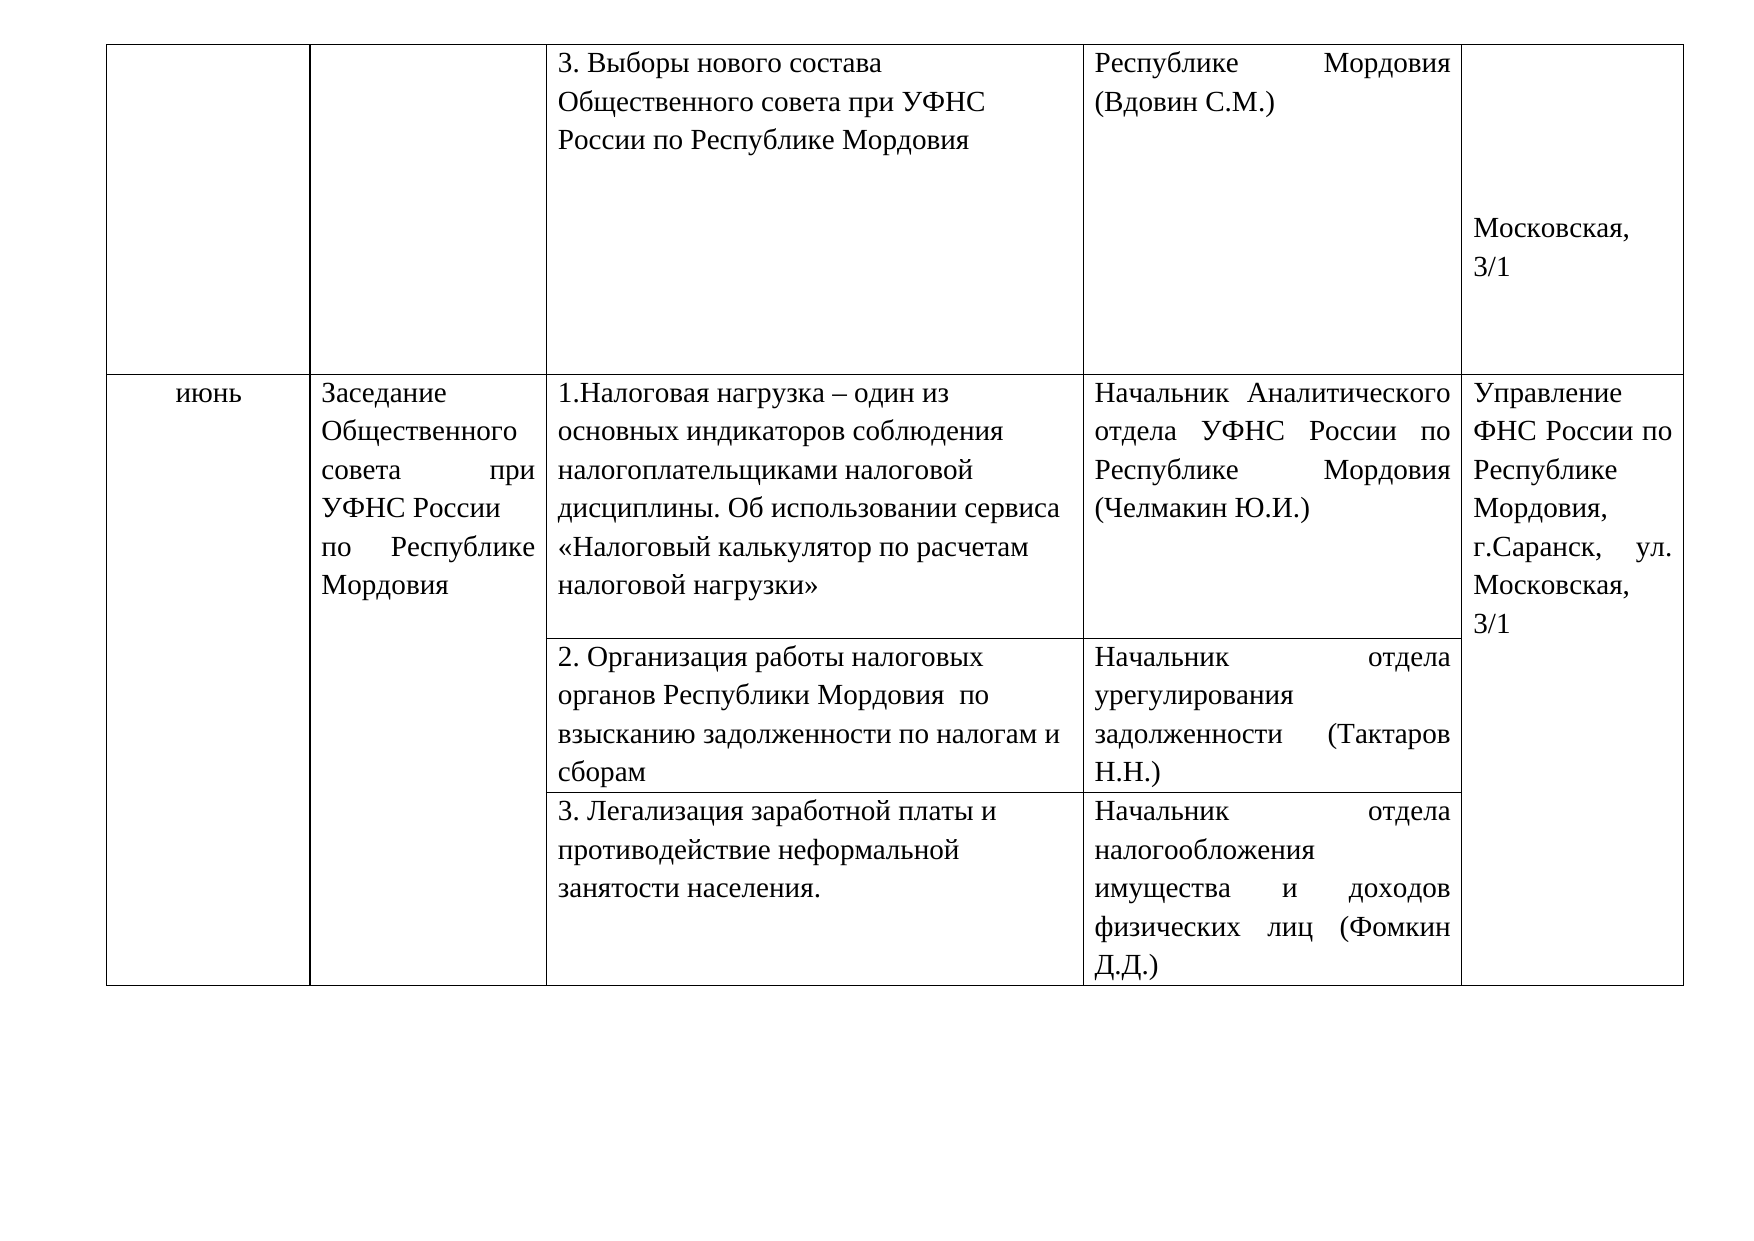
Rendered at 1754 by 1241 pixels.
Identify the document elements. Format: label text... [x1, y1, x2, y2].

table_cell 2. Организация работы налоговых органов Республики Мордовия по взысканию задолженности по налогам и сборам [547, 639, 1083, 792]
table_cell Начальник Аналитического отдела УФНС России по Республике Мордовия (Челмакин Ю.И.) [1084, 375, 1461, 638]
table_cell 3. Легализация заработной платы и противодействие неформальной занятости населения. [547, 793, 1083, 985]
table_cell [1084, 45, 1461, 374]
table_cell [311, 375, 546, 985]
table_cell Начальник отдела урегулирования задолженности (Тактаров Н.Н.) [1084, 639, 1461, 792]
table_cell июнь [107, 375, 309, 985]
table_cell Начальник отдела налогообложения имущества и доходов физических лиц (Фомкин Д.Д.) [1084, 793, 1461, 985]
table_cell 3. Выборы нового состава Общественного совета при УФНС России по Республике Мордовия [547, 45, 1083, 374]
table_cell 1.Налоговая нагрузка – один из основных индикаторов соблюдения налогоплательщиками налоговой дисциплины. Об использовании сервиса «Налоговый калькулятор по расчетам налоговой нагрузки» [547, 375, 1083, 638]
table_cell Управление ФНС России по Республике Мордовия, г.Саранск, ул. Московская, 3/1 [1462, 375, 1683, 985]
